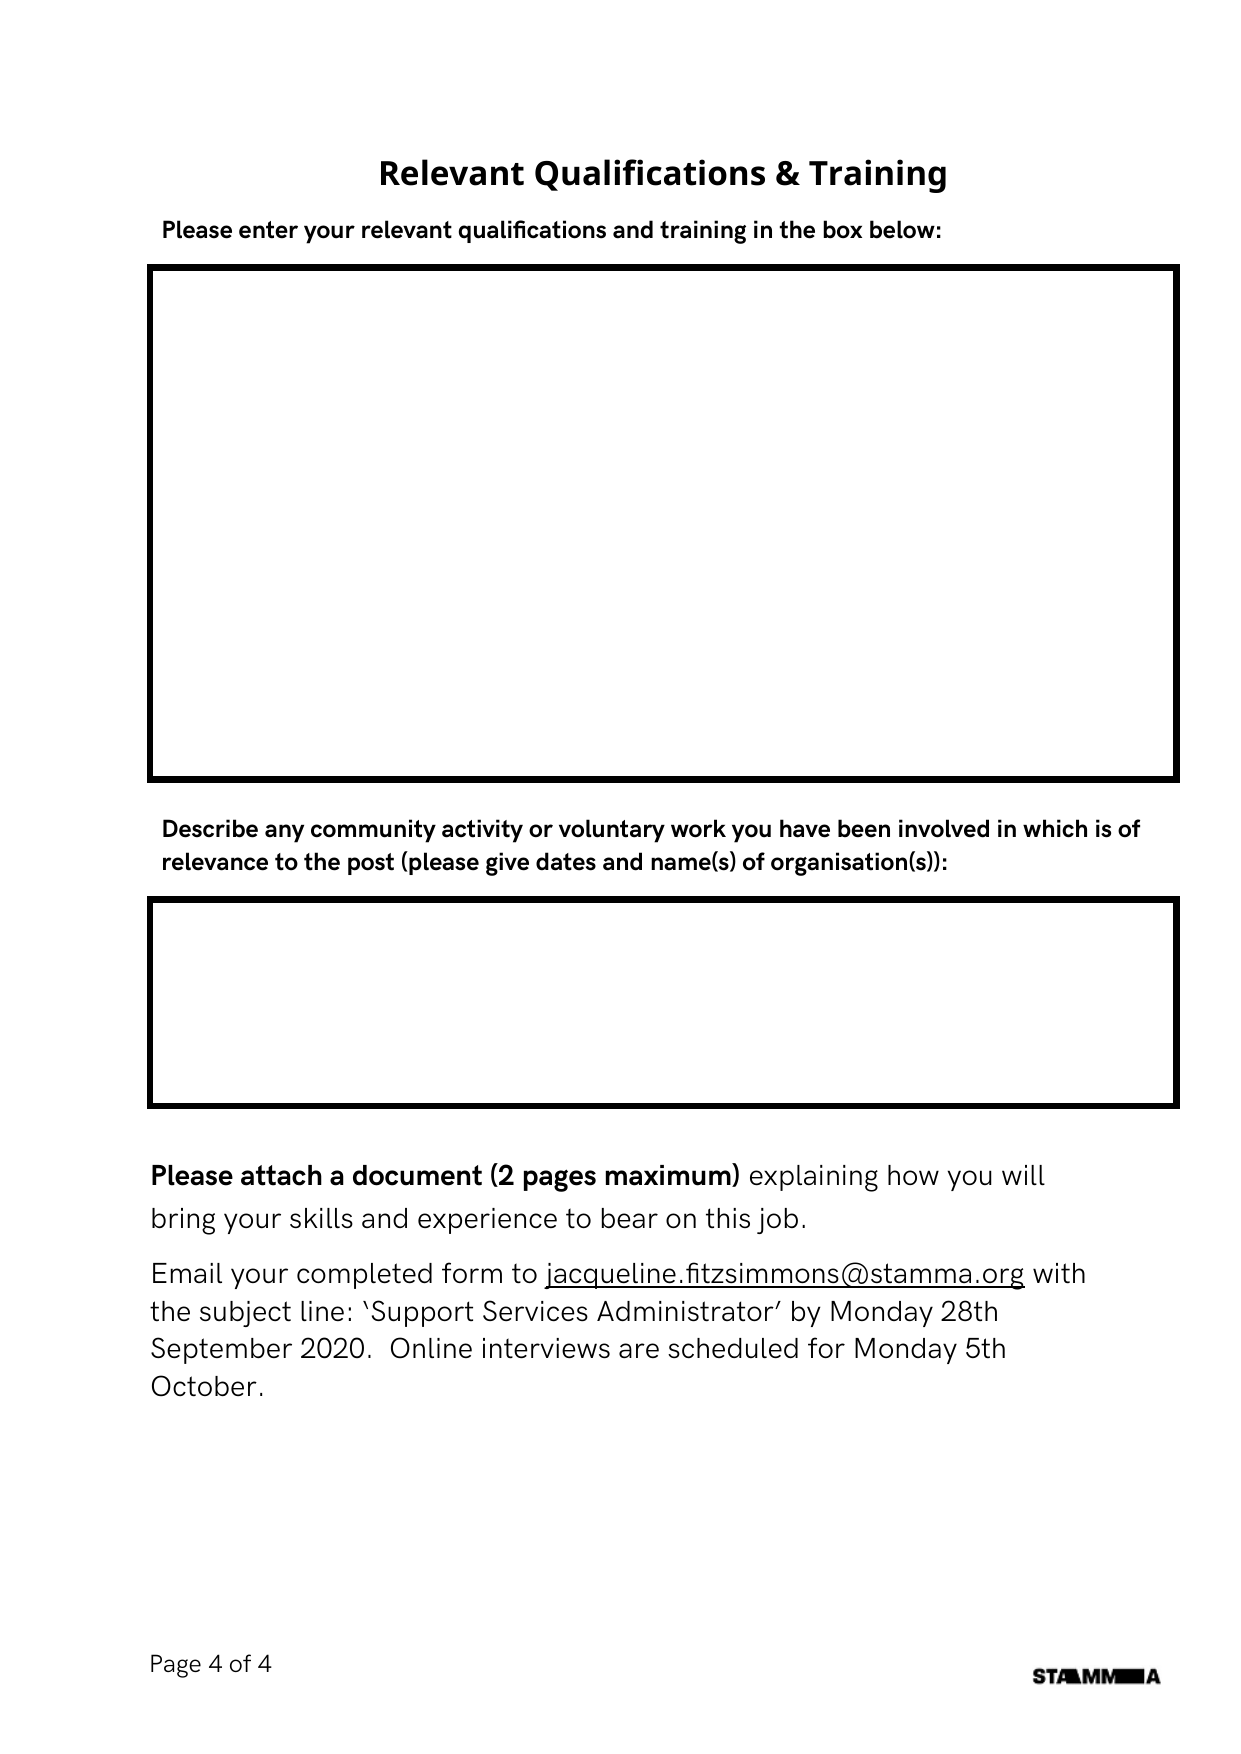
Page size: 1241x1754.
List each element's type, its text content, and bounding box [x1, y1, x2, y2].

text Email your completed form to jacqueline.fitzsimmons@stamma.org with the subject line: ‘Support Services Administrator’ by Monday 28th September 2020. Online interviews are scheduled for Monday 5th October. [150, 1257, 1090, 1405]
picture [1031, 1665, 1162, 1690]
text Please attach a document (2 pages maximum) explaining how you will bring your skills and experience to bear on this job. [150, 1159, 1090, 1237]
table_header Relevant Qualifications & Training Please enter your relevant qualifications and training in the box below: [150, 150, 1176, 264]
table_cell Describe any community activity or voluntary work you have been involved in which is of relevance to the post (please give dates and name(s) of organisation(s)): [150, 783, 1176, 896]
table_cell [153, 903, 1173, 1103]
table_cell [153, 271, 1173, 776]
